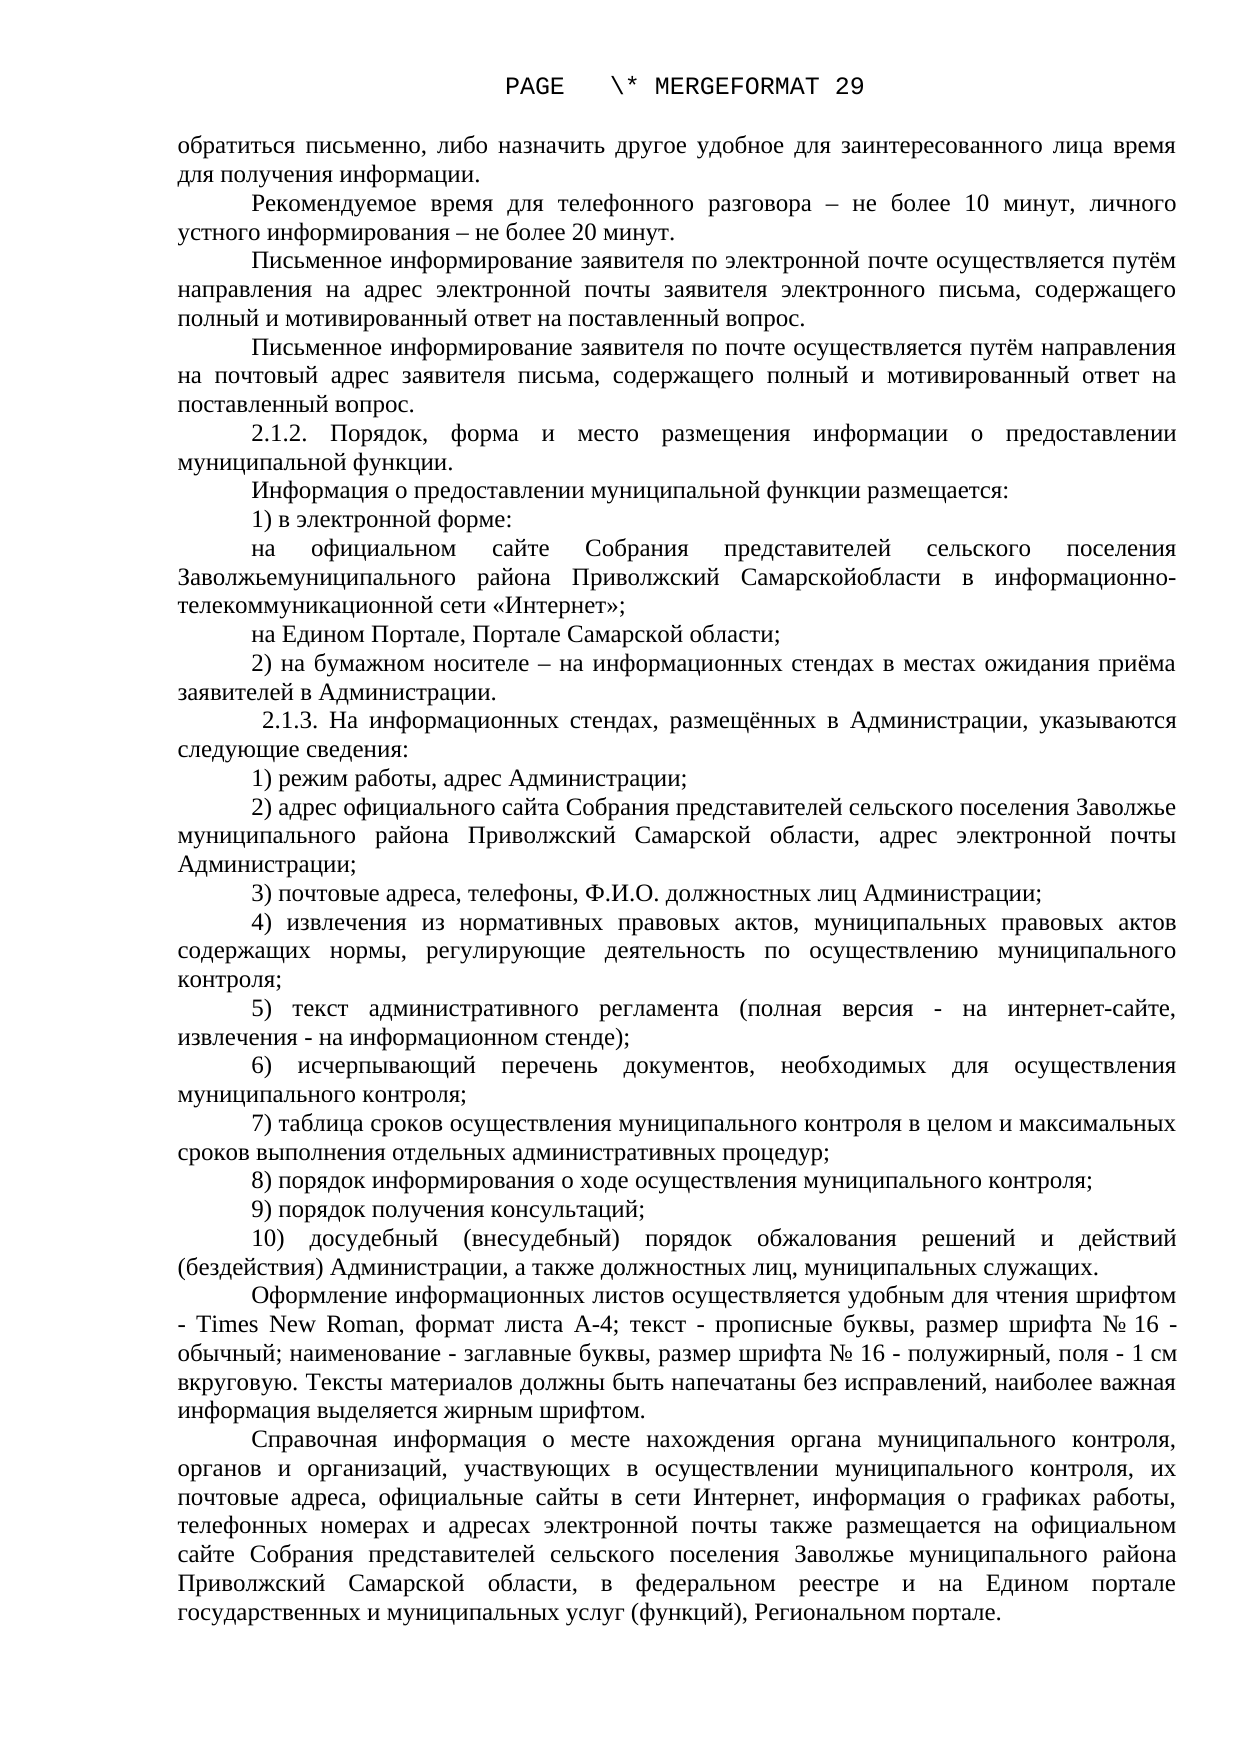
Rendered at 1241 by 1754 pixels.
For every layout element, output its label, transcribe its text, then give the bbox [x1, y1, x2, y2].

text Рекомендуемое время для телефонного разговора – не более 10 минут, личного устного информирования – не более 20 минут. [177, 188, 1177, 246]
text Оформление информационных листов осуществляется удобным для чтения шрифтом - Times New Roman, формат листа А-4; текст - прописные буквы, размер шрифта № 16 - обычный; наименование - заглавные буквы, размер шрифта № 16 - полужирный, поля - 1 см вкруговую. Тексты материалов должны быть напечатаны без исправлений, наиболее важная информация выделяется жирным шрифтом. [177, 1281, 1177, 1424]
text 7) таблица сроков осуществления муниципального контроля в целом и максимальных сроков выполнения отдельных административных процедур; [177, 1108, 1177, 1166]
text Информация о предоставлении муниципальной функции размещается: [177, 476, 1177, 504]
text Справочная информация о месте нахождения органа муниципального контроля, органов и организаций, участвующих в осуществлении муниципального контроля, их почтовые адреса, официальные сайты в сети Интернет, информация о графиках работы, телефонных номерах и адресах электронной почты также размещается на официальном сайте Собрания представителей сельского поселения Заволжье муниципального района Приволжский Самарской области, в федеральном реестре и на Едином портале государственных и муниципальных услуг (функций), Региональном портале. [177, 1424, 1177, 1626]
text 10) досудебный (внесудебный) порядок обжалования решений и действий (бездействия) Администрации, а также должностных лиц, муниципальных служащих. [177, 1223, 1177, 1281]
text на официальном сайте Собрания представителей сельского поселения Заволжьемуниципального района Приволжский Самарскойобласти в информационно-телекоммуникационной сети «Интернет»; [177, 533, 1177, 619]
text на Едином Портале, Портале Самарской области; [177, 619, 1177, 648]
text Письменное информирование заявителя по электронной почте осуществляется путём направления на адрес электронной почты заявителя электронного письма, содержащего полный и мотивированный ответ на поставленный вопрос. [177, 246, 1177, 332]
text 2.1.2. Порядок, форма и место размещения информации о предоставлении муниципальной функции. [177, 418, 1177, 476]
text 4) извлечения из нормативных правовых актов, муниципальных правовых актов содержащих нормы, регулирующие деятельность по осуществлению муниципального контроля; [177, 907, 1177, 993]
text 6) исчерпывающий перечень документов, необходимых для осуществления муниципального контроля; [177, 1051, 1177, 1108]
text 8) порядок информирования о ходе осуществления муниципального контроля; [177, 1166, 1177, 1194]
text 1) режим работы, адрес Администрации; [177, 763, 1177, 792]
text 2) на бумажном носителе – на информационных стендах в местах ожидания приёма заявителей в Администрации. [177, 648, 1177, 706]
text 5) текст административного регламента (полная версия - на интернет-сайте, извлечения - на информационном стенде); [177, 993, 1177, 1051]
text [177, 131, 1177, 188]
text 2.1.3. На информационных стендах, размещённых в Администрации, указываются следующие сведения: [177, 706, 1177, 763]
text 3) почтовые адреса, телефоны, Ф.И.О. должностных лиц Администрации; [177, 878, 1177, 907]
text 9) порядок получения консультаций; [177, 1194, 1177, 1223]
text 2) адрес официального сайта Собрания представителей сельского поселения Заволжье муниципального района Приволжский Самарской области, адрес электронной почты Администрации; [177, 792, 1177, 878]
text 1) в электронной форме: [177, 504, 1177, 533]
text Письменное информирование заявителя по почте осуществляется путём направления на почтовый адрес заявителя письма, содержащего полный и мотивированный ответ на поставленный вопрос. [177, 332, 1177, 418]
